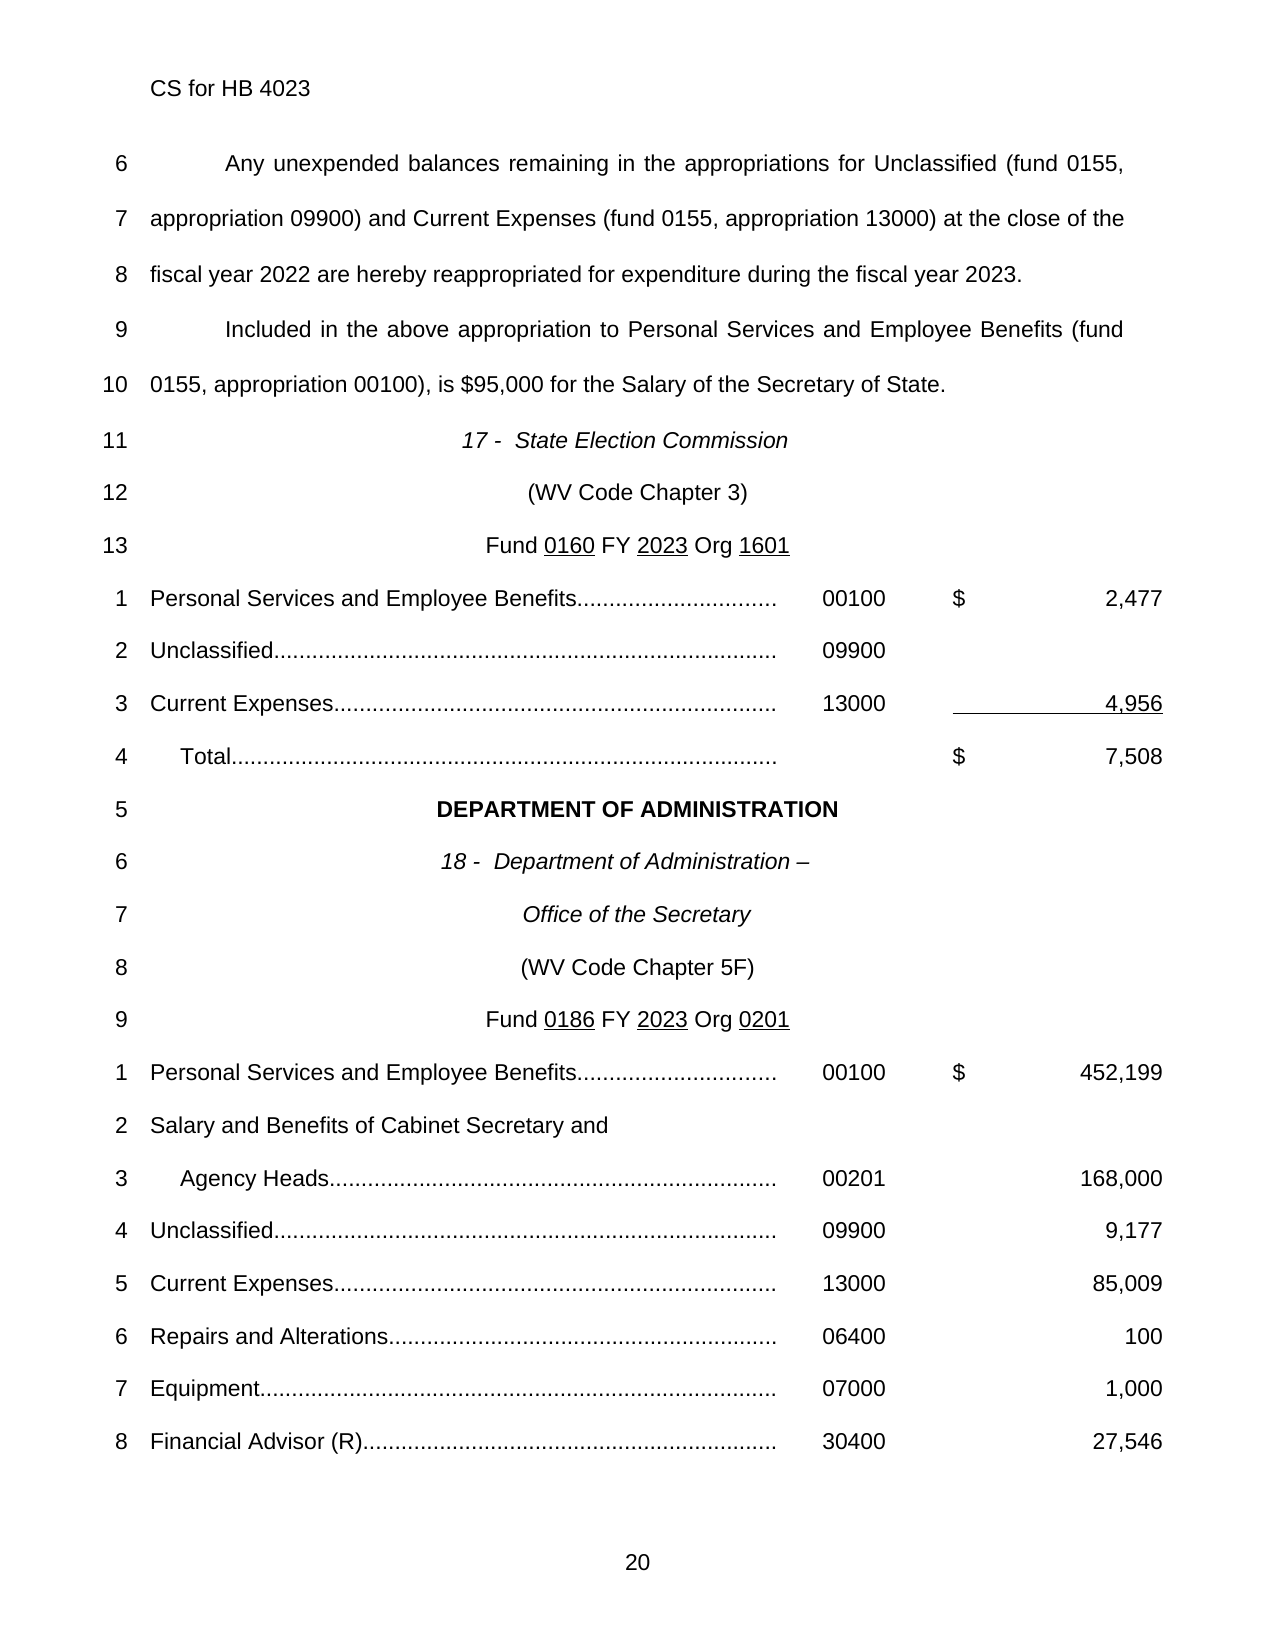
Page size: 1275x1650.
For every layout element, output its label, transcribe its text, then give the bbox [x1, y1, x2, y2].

text Salary and Benefits of Cabinet Secretary and [150, 1112, 1125, 1138]
text Fund 0160 FY 2023 Org 1601 [150, 532, 1125, 558]
text Agency Heads 00201 168,000 [150, 1164, 1125, 1191]
text Current Expenses 13000 85,009 [150, 1270, 1125, 1296]
list State Election Commission [150, 427, 1125, 453]
text Included in the above appropriation to Personal Services and Employee Benefits (fund 0155, appropriation 00100), is $95,000 for the Salary of the Secretary of State. [150, 316, 1125, 398]
text Office of the Secretary [150, 901, 1125, 927]
text Equipment 07000 1,000 [150, 1375, 1125, 1402]
text Fund 0186 FY 2023 Org 0201 [150, 1006, 1125, 1033]
text Financial Advisor (R) 30400 27,546 [150, 1428, 1125, 1454]
text DEPARTMENT OF ADMINISTRATION [150, 796, 1125, 822]
text Personal Services and Employee Benefits 00100 $ 452,199 [150, 1059, 1125, 1085]
list Department of Administration – [150, 848, 1125, 874]
text Repairs and Alterations 06400 100 [150, 1323, 1125, 1349]
text (WV Code Chapter 3) [150, 479, 1125, 506]
text Total $ 7,508 [150, 743, 1125, 769]
text Unclassified 09900 9,177 [150, 1217, 1125, 1243]
text Current Expenses 13000 4,956 [150, 690, 1125, 716]
text Unclassified 09900 75 [150, 637, 1125, 664]
text (WV Code Chapter 5F) [150, 954, 1125, 980]
text Personal Services and Employee Benefits 00100 $ 2,477 [150, 585, 1125, 611]
text Any unexpended balances remaining in the appropriations for Unclassified (fund 0155, appropriation 09900) and Current Expenses (fund 0155, appropriation 13000) at the close of the fiscal year 2022 are hereby reappropriated for expenditure during the fiscal year 2023. [150, 150, 1125, 287]
